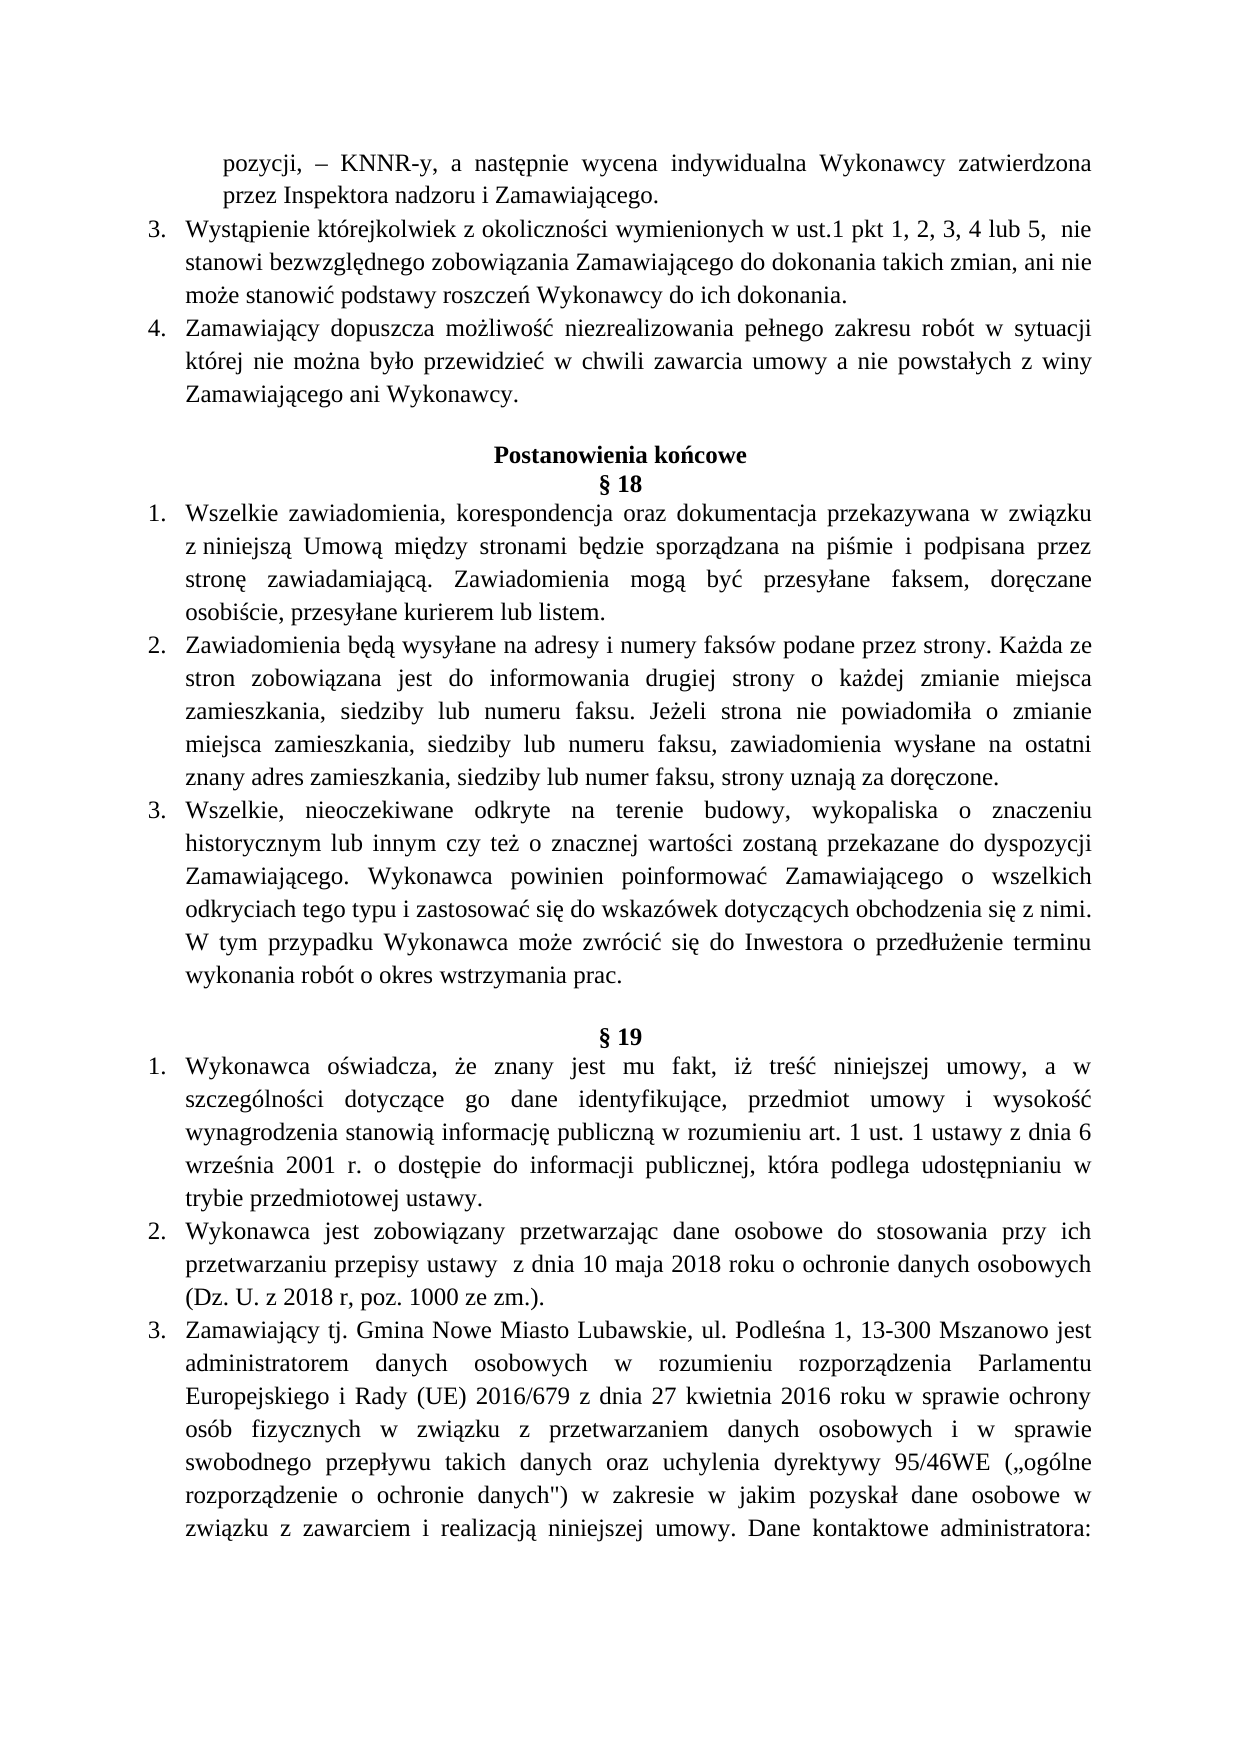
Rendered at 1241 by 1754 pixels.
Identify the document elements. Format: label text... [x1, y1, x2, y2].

text § 18 [148, 469, 1093, 498]
list Wystąpienie którejkolwiek z okoliczności wymienionych w ust.1 pkt 1, 2, 3, 4 lub 5, nie stanowi bezwzględnego zobowiązania Zamawiającego do dokonania takich zmian, ani nie może stanowić podstawy roszczeń Wykonawcy do ich dokonania. [148, 214, 1093, 308]
list Zamawiający dopuszcza możliwość niezrealizowania pełnego zakresu robót w sytuacji której nie można było przewidzieć w chwili zawarcia umowy a nie powstałych z winy Zamawiającego ani Wykonawcy. [148, 313, 1093, 407]
list Wszelkie zawiadomienia, korespondencja oraz dokumentacja przekazywana w związku z niniejszą Umową między stronami będzie sporządzana na piśmie i podpisana przez stronę zawiadamiającą. Zawiadomienia mogą być przesyłane faksem, doręczane osobiście, przesyłane kurierem lub listem. [148, 498, 1093, 626]
list Zawiadomienia będą wysyłane na adresy i numery faksów podane przez strony. Każda ze stron zobowiązana jest do informowania drugiej strony o każdej zmianie miejsca zamieszkania, siedziby lub numeru faksu. Jeżeli strona nie powiadomiła o zmianie miejsca zamieszkania, siedziby lub numeru faksu, zawiadomienia wysłane na ostatni znany adres zamieszkania, siedziby lub numer faksu, strony uznają za doręczone. [148, 630, 1093, 791]
text § 19 [148, 1022, 1093, 1051]
text Postanowienia końcowe [148, 441, 1093, 469]
list Wykonawca jest zobowiązany przetwarzając dane osobowe do stosowania przy ich przetwarzaniu przepisy ustawy z dnia 10 maja 2018 roku o ochronie danych osobowych (Dz. U. z 2018 r, poz. 1000 ze zm.). [148, 1216, 1093, 1311]
list Wykonawca oświadcza, że znany jest mu fakt, iż treść niniejszej umowy, a w szczególności dotyczące go dane identyfikujące, przedmiot umowy i wysokość wynagrodzenia stanowią informację publiczną w rozumieniu art. 1 ust. 1 ustawy z dnia 6 września 2001 r. o dostępie do informacji publicznej, która podlega udostępnianiu w trybie przedmiotowej ustawy. [148, 1051, 1093, 1212]
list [185, 148, 1093, 209]
list Wszelkie, nieoczekiwane odkryte na terenie budowy, wykopaliska o znaczeniu historycznym lub innym czy też o znacznej wartości zostaną przekazane do dyspozycji Zamawiającego. Wykonawca powinien poinformować Zamawiającego o wszelkich odkryciach tego typu i zastosować się do wskazówek dotyczących obchodzenia się z nimi. W tym przypadku Wykonawca może zwrócić się do Inwestora o przedłużenie terminu wykonania robót o okres wstrzymania prac. [148, 795, 1093, 989]
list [148, 1315, 1093, 1542]
